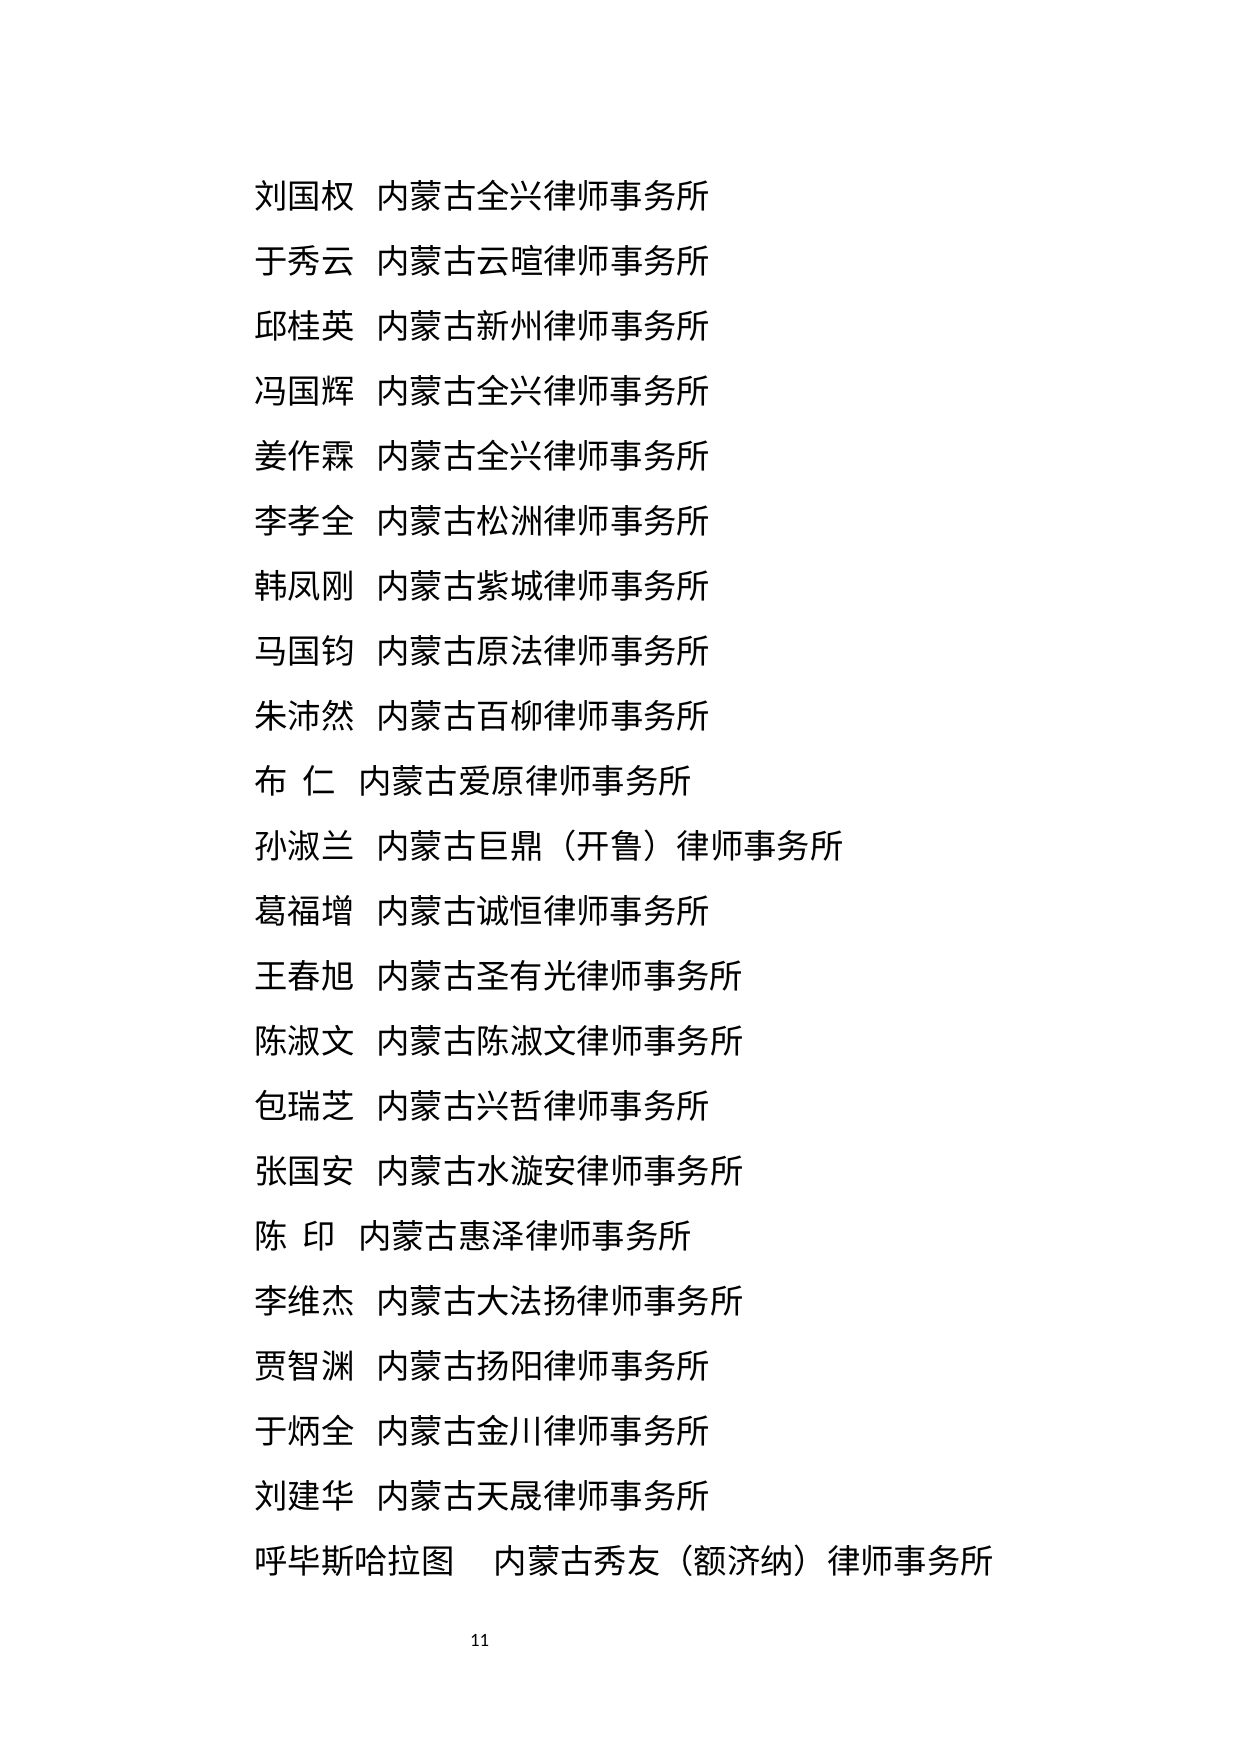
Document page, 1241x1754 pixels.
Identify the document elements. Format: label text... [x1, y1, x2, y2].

list 葛福增 内蒙古诚恒律师事务所 [187, 877, 1053, 942]
list 贾智渊 内蒙古扬阳律师事务所 [187, 1332, 1053, 1397]
list 孙淑兰 内蒙古巨鼎（开鲁）律师事务所 [187, 812, 1053, 877]
list 于炳全 内蒙古金川律师事务所 [187, 1397, 1053, 1462]
list 陈 印 内蒙古惠泽律师事务所 [187, 1202, 1053, 1267]
list 李维杰 内蒙古大法扬律师事务所 [187, 1267, 1053, 1332]
list 包瑞芝 内蒙古兴哲律师事务所 [187, 1072, 1053, 1137]
list 李孝全 内蒙古松洲律师事务所 [187, 487, 1053, 552]
list 刘国权 内蒙古全兴律师事务所 [187, 162, 1053, 227]
list 王春旭 内蒙古圣有光律师事务所 [187, 942, 1053, 1007]
list 呼毕斯哈拉图 内蒙古秀友（额济纳）律师事务所 [187, 1527, 1053, 1592]
list 陈淑文 内蒙古陈淑文律师事务所 [187, 1007, 1053, 1072]
list 朱沛然 内蒙古百柳律师事务所 [187, 682, 1053, 747]
list 马国钧 内蒙古原法律师事务所 [187, 617, 1053, 682]
list 布 仁 内蒙古爱原律师事务所 [187, 747, 1053, 812]
list 邱桂英 内蒙古新州律师事务所 [187, 292, 1053, 357]
list 姜作霖 内蒙古全兴律师事务所 [187, 422, 1053, 487]
list 刘建华 内蒙古天晟律师事务所 [187, 1462, 1053, 1527]
list 张国安 内蒙古水漩安律师事务所 [187, 1137, 1053, 1202]
list 于秀云 内蒙古云暄律师事务所 [187, 227, 1053, 292]
list 冯国辉 内蒙古全兴律师事务所 [187, 357, 1053, 422]
list 韩凤刚 内蒙古紫城律师事务所 [187, 552, 1053, 617]
